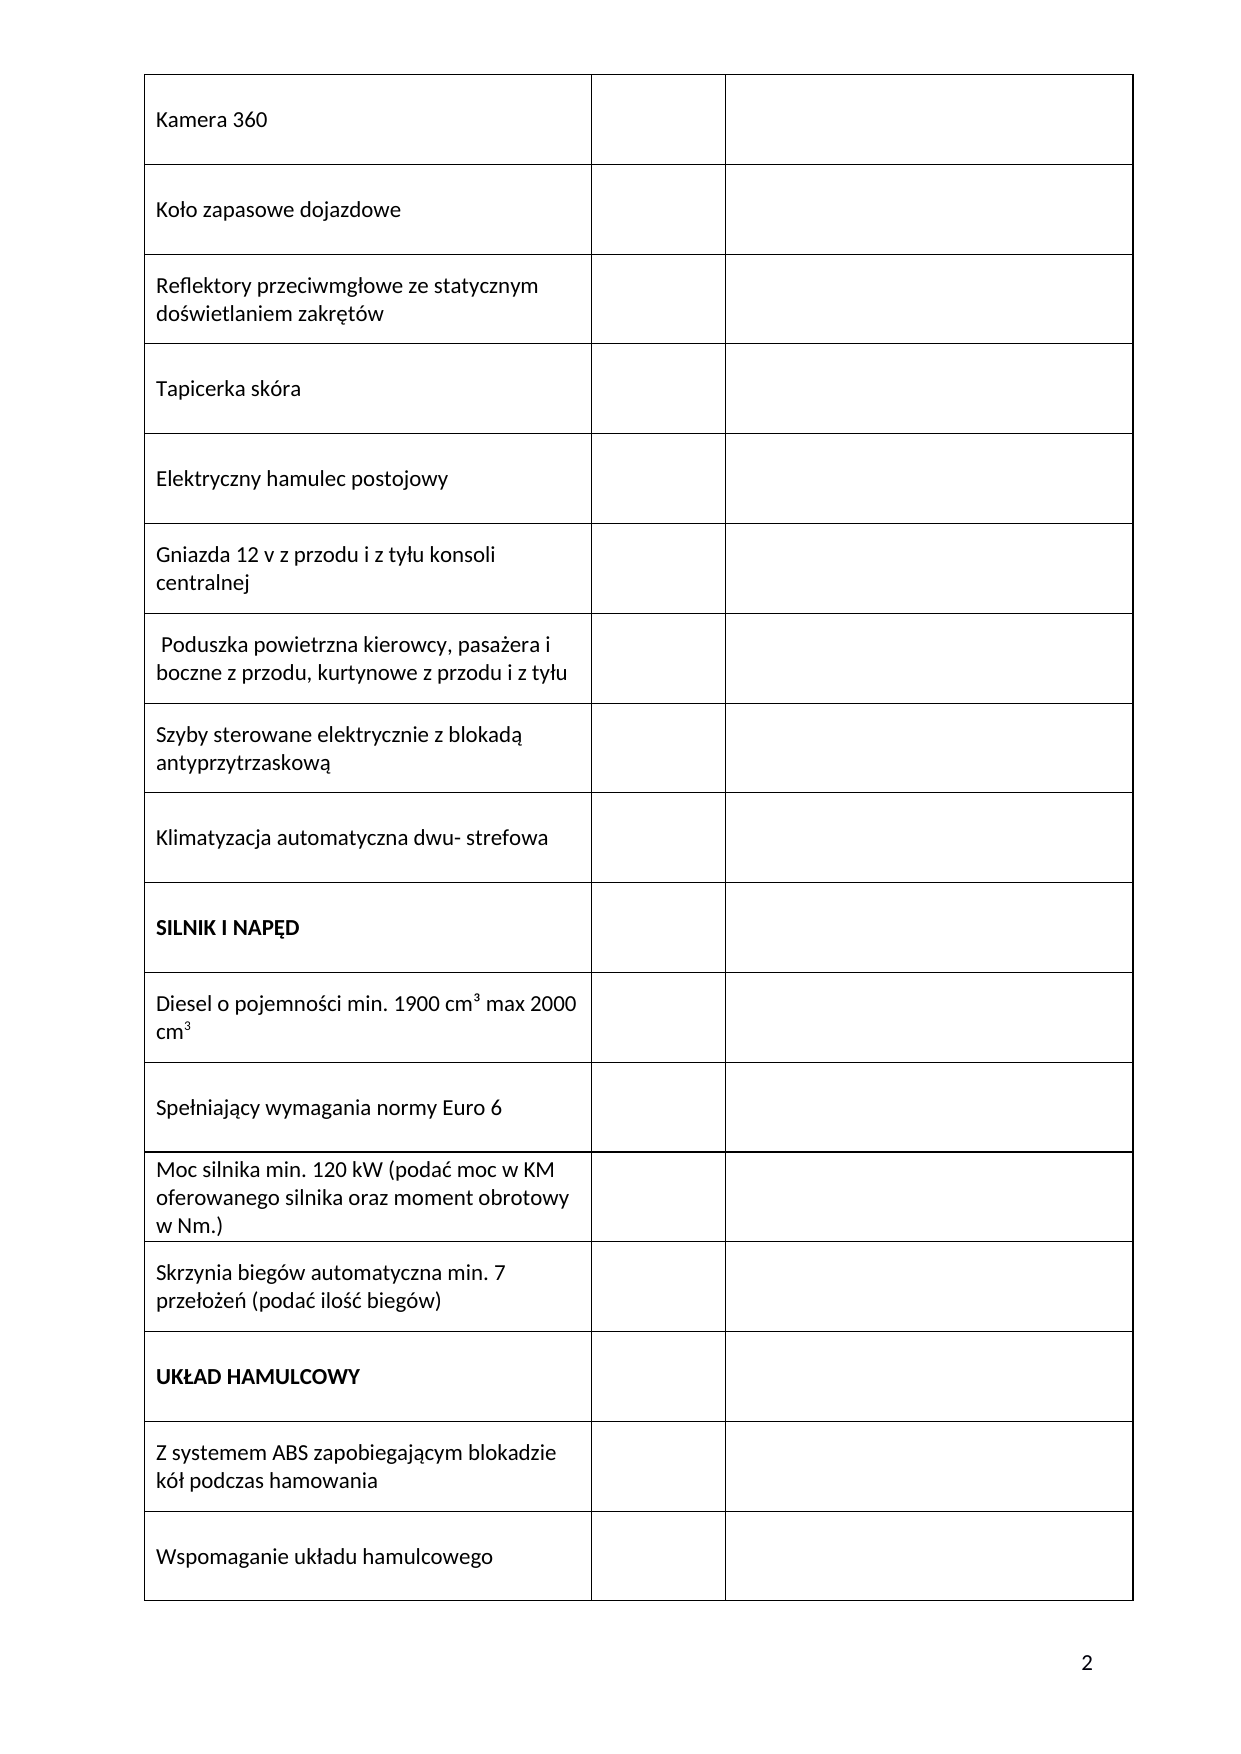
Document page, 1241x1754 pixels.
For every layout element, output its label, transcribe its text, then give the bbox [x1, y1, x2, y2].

table_cell [726, 1422, 1132, 1511]
table_cell [726, 704, 1132, 792]
table_cell [592, 434, 725, 523]
table_cell Elektryczny hamulec postojowy [145, 434, 591, 523]
table_cell Poduszka powietrzna kierowcy, pasażera i boczne z przodu, kurtynowe z przodu i z tyłu [145, 614, 591, 702]
table_cell SILNIK I NAPĘD [145, 883, 591, 972]
table_cell [592, 165, 725, 253]
table_cell [592, 973, 725, 1062]
table_cell [592, 75, 725, 164]
table_cell [592, 1063, 725, 1151]
table_cell [592, 344, 725, 433]
table_cell [592, 793, 725, 882]
table_cell Gniazda 12 v z przodu i z tyłu konsoli centralnej [145, 524, 591, 613]
table_cell [592, 1422, 725, 1511]
table_cell Z systemem ABS zapobiegającym blokadzie kół podczas hamowania [145, 1422, 591, 1511]
table_cell [592, 614, 725, 702]
table_cell [592, 1512, 725, 1600]
table_cell [726, 75, 1132, 164]
table_cell Wspomaganie układu hamulcowego [145, 1512, 591, 1600]
table_cell [726, 255, 1132, 343]
table_cell [726, 973, 1132, 1062]
table_cell [726, 1063, 1132, 1151]
table_cell [592, 1153, 725, 1241]
table_cell Skrzynia biegów automatyczna min. 7 przełożeń (podać ilość biegów) [145, 1242, 591, 1331]
table_cell [726, 883, 1132, 972]
table_cell Diesel o pojemności min. 1900 cm³ max 2000 cm3 [145, 973, 591, 1062]
table_cell [592, 883, 725, 972]
table_cell [726, 793, 1132, 882]
table_cell [726, 1512, 1132, 1600]
table_cell Tapicerka skóra [145, 344, 591, 433]
table_cell Koło zapasowe dojazdowe [145, 165, 591, 253]
table_cell Moc silnika min. 120 kW (podać moc w KM oferowanego silnika oraz moment obrotowy w Nm.) [145, 1153, 591, 1241]
table_cell [726, 434, 1132, 523]
table_cell [726, 344, 1132, 433]
table_cell [726, 165, 1132, 253]
table_cell UKŁAD HAMULCOWY [145, 1332, 591, 1421]
table_cell Spełniający wymagania normy Euro 6 [145, 1063, 591, 1151]
table_cell Kamera 360 [145, 75, 591, 164]
table_cell [592, 1332, 725, 1421]
table_cell Szyby sterowane elektrycznie z blokadą antyprzytrzaskową [145, 704, 591, 792]
table_cell [726, 1242, 1132, 1331]
table_cell Klimatyzacja automatyczna dwu- strefowa [145, 793, 591, 882]
table_cell [726, 1332, 1132, 1421]
table_cell [592, 255, 725, 343]
table_cell [592, 524, 725, 613]
table_cell [726, 614, 1132, 702]
table_cell [592, 1242, 725, 1331]
table_cell [592, 704, 725, 792]
table_cell [726, 1153, 1132, 1241]
table_cell Reflektory przeciwmgłowe ze statycznym doświetlaniem zakrętów [145, 255, 591, 343]
table_cell [726, 524, 1132, 613]
